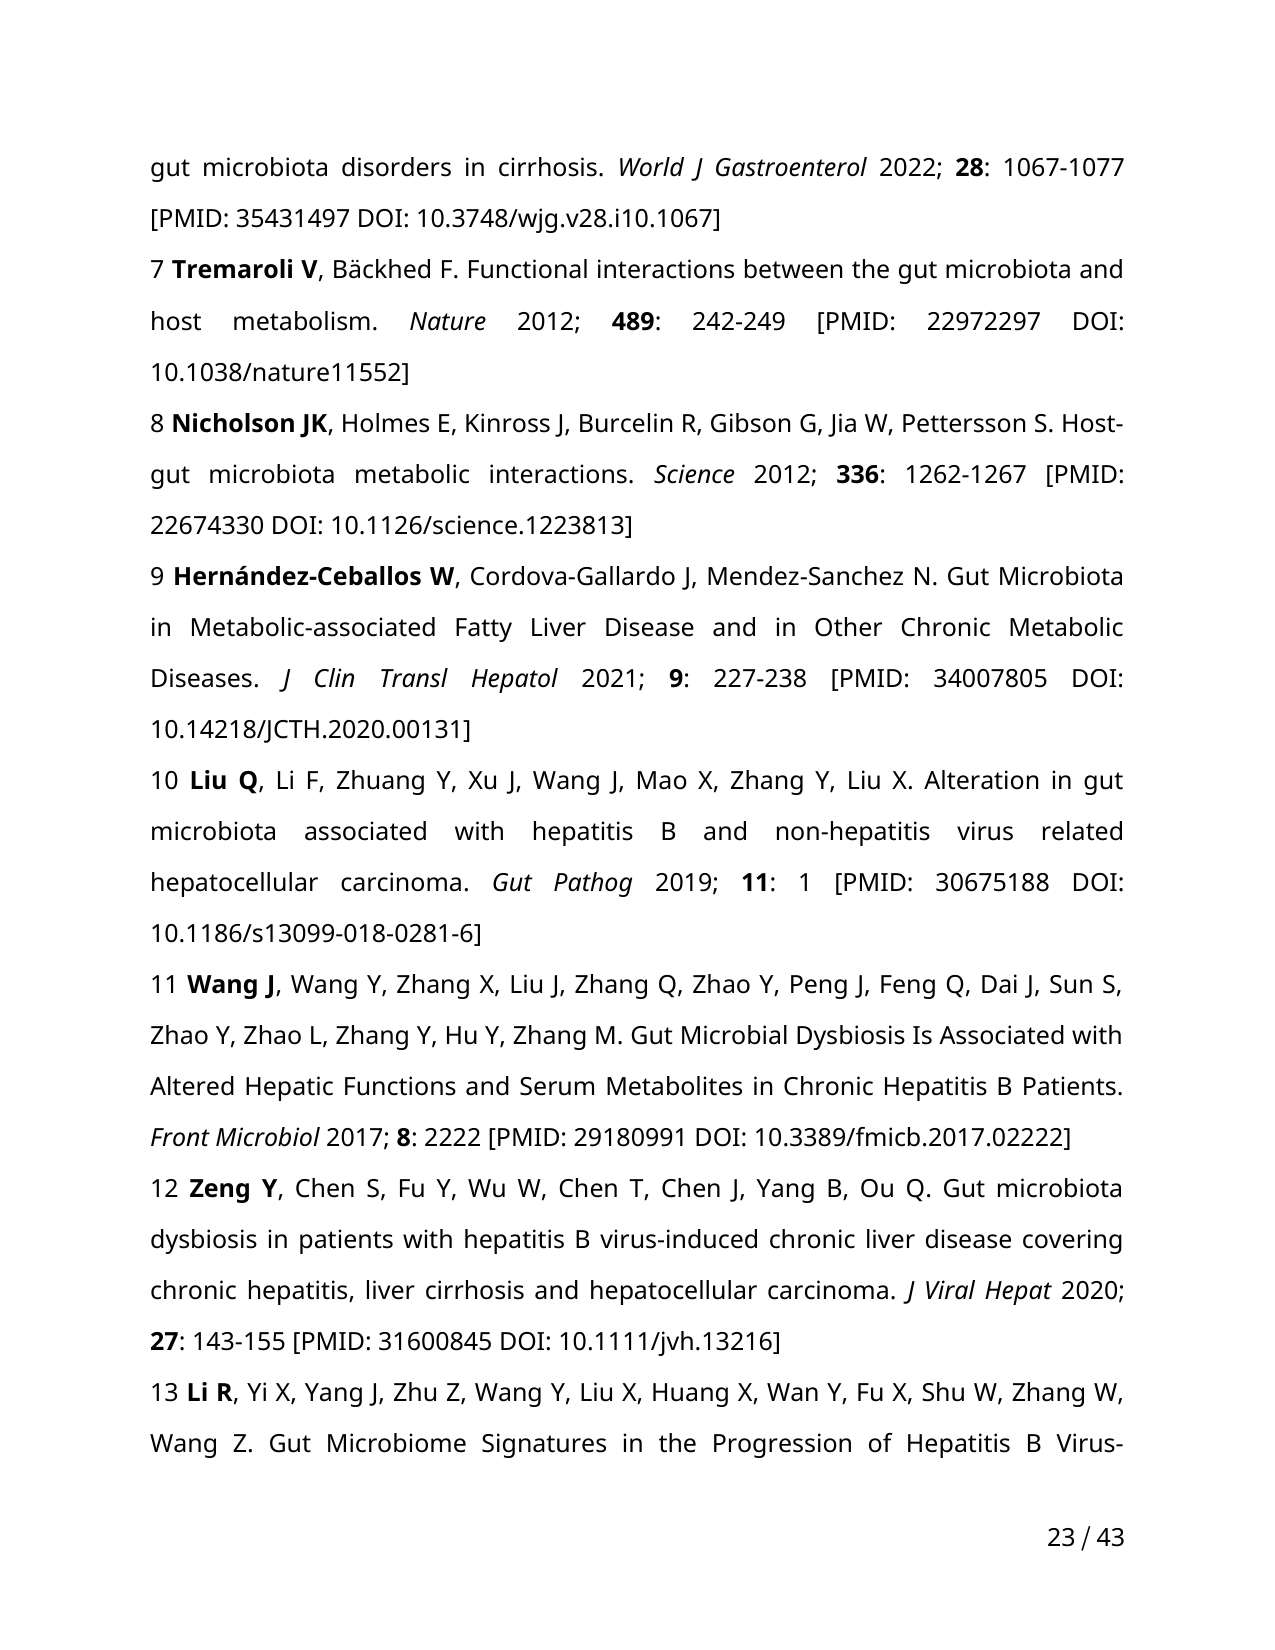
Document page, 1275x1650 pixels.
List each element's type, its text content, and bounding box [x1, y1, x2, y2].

text 9 Hernández-Ceballos W, Cordova-Gallardo J, Mendez-Sanchez N. Gut Microbiota in Metabolic-associated Fatty Liver Disease and in Other Chronic Metabolic Diseases. J Clin Transl Hepatol 2021; 9: 227-238 [PMID: 34007805 DOI: 10.14218/JCTH.2020.00131] [150, 558, 1125, 746]
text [150, 150, 1125, 235]
text 7 Tremaroli V, Bäckhed F. Functional interactions between the gut microbiota and host metabolism. Nature 2012; 489: 242-249 [PMID: 22972297 DOI: 10.1038/nature11552] [150, 252, 1125, 388]
text 12 Zeng Y, Chen S, Fu Y, Wu W, Chen T, Chen J, Yang B, Ou Q. Gut microbiota dysbiosis in patients with hepatitis B virus-induced chronic liver disease covering chronic hepatitis, liver cirrhosis and hepatocellular carcinoma. J Viral Hepat 2020; 27: 143-155 [PMID: 31600845 DOI: 10.1111/jvh.13216] [150, 1171, 1125, 1358]
text 10 Liu Q, Li F, Zhuang Y, Xu J, Wang J, Mao X, Zhang Y, Liu X. Alteration in gut microbiota associated with hepatitis B and non-hepatitis virus related hepatocellular carcinoma. Gut Pathog 2019; 11: 1 [PMID: 30675188 DOI: 10.1186/s13099-018-0281-6] [150, 762, 1125, 950]
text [150, 1375, 1125, 1460]
text 11 Wang J, Wang Y, Zhang X, Liu J, Zhang Q, Zhao Y, Peng J, Feng Q, Dai J, Sun S, Zhao Y, Zhao L, Zhang Y, Hu Y, Zhang M. Gut Microbial Dysbiosis Is Associated with Altered Hepatic Functions and Serum Metabolites in Chronic Hepatitis B Patients. Front Microbiol 2017; 8: 2222 [PMID: 29180991 DOI: 10.3389/fmicb.2017.02222] [150, 967, 1125, 1154]
text 8 Nicholson JK, Holmes E, Kinross J, Burcelin R, Gibson G, Jia W, Pettersson S. Host-gut microbiota metabolic interactions. Science 2012; 336: 1262-1267 [PMID: 22674330 DOI: 10.1126/science.1223813] [150, 405, 1125, 541]
